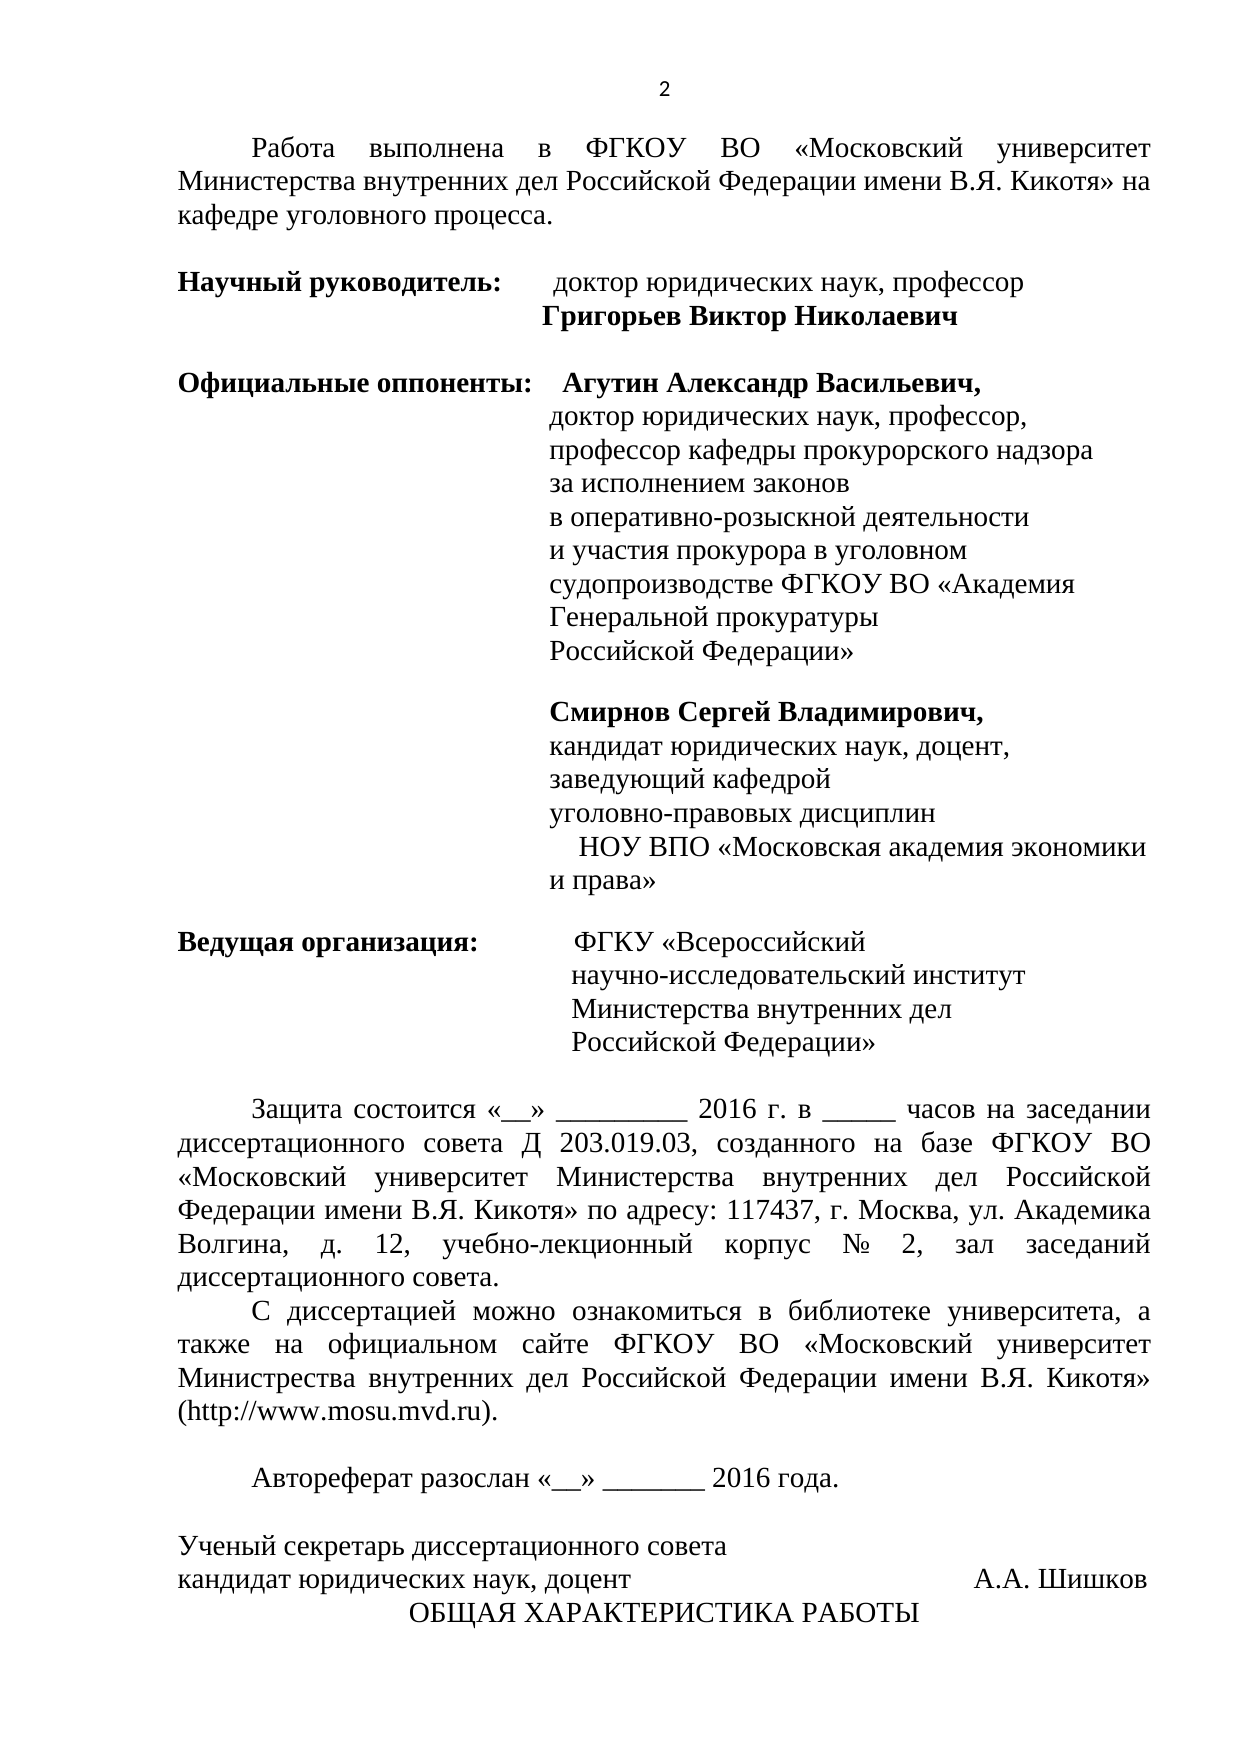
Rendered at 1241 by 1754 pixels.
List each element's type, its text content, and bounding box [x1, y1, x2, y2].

text уголовно-правовых дисциплин [177, 795, 1152, 829]
text Генеральной прокуратуры [177, 599, 1152, 633]
text Григорьев Виктор Николаевич [177, 298, 1152, 331]
text профессор кафедры прокурорского надзора [177, 432, 1152, 465]
text Защита состоится «__» _________ 2016 г. в _____ часов на заседании диссертационного совета Д 203.019.03, созданного на базе ФГКОУ ВО «Московский университет Министерства внутренних дел Российской Федерации имени В.Я. Кикотя» по адресу: 117437, г. Москва, ул. Академика Волгина, д. 12, учебно-лекционный корпус № 2, зал заседаний диссертационного совета. [177, 1092, 1152, 1293]
text Автореферат разослан «__» _______ 2016 года. [177, 1461, 1152, 1494]
text судопроизводстве ФГКОУ ВО «Академия [177, 566, 1152, 599]
text Российской Федерации» [177, 633, 1152, 667]
text Российской Федерации» [177, 1024, 1152, 1058]
text Официальные оппоненты: Агутин Александр Васильевич, [177, 365, 1152, 398]
text кандидат юридических наук, доцент А.А. Шишков [177, 1561, 1152, 1595]
text ОБЩАЯ ХАРАКТЕРИСТИКА РАБОТЫ [177, 1595, 1152, 1628]
text Ведущая организация: ФГКУ «Всероссийский [177, 924, 1152, 957]
text Научный руководитель: доктор юридических наук, профессор [177, 264, 1152, 298]
text Министерства внутренних дел [177, 991, 1152, 1024]
text в оперативно-розыскной деятельности [177, 499, 1152, 532]
text заведующий кафедрой [177, 762, 1152, 795]
text и участия прокурора в уголовном [177, 532, 1152, 566]
text и права» [177, 862, 1152, 896]
text за исполнением законов [177, 465, 1152, 499]
text доктор юридических наук, профессор, [177, 398, 1152, 432]
text НОУ ВПО «Московская академия экономики [177, 829, 1152, 862]
text С диссертацией можно ознакомиться в библиотеке университета, а также на официальном сайте ФГКОУ ВО «Московский университет Министрества внутренних дел Российской Федерации имени В.Я. Кикотя» (http://www.mosu.mvd.ru). [177, 1293, 1152, 1427]
text Работа выполнена в ФГКОУ ВО «Московский университет Министерства внутренних дел Российской Федерации имени В.Я. Кикотя» на кафедре уголовного процесса. [177, 130, 1152, 231]
text научно-исследовательский институт [177, 957, 1152, 991]
text кандидат юридических наук, доцент, [177, 728, 1152, 762]
text Смирнов Сергей Владимирович, [177, 694, 1152, 728]
text Ученый секретарь диссертационного совета [177, 1528, 1152, 1561]
